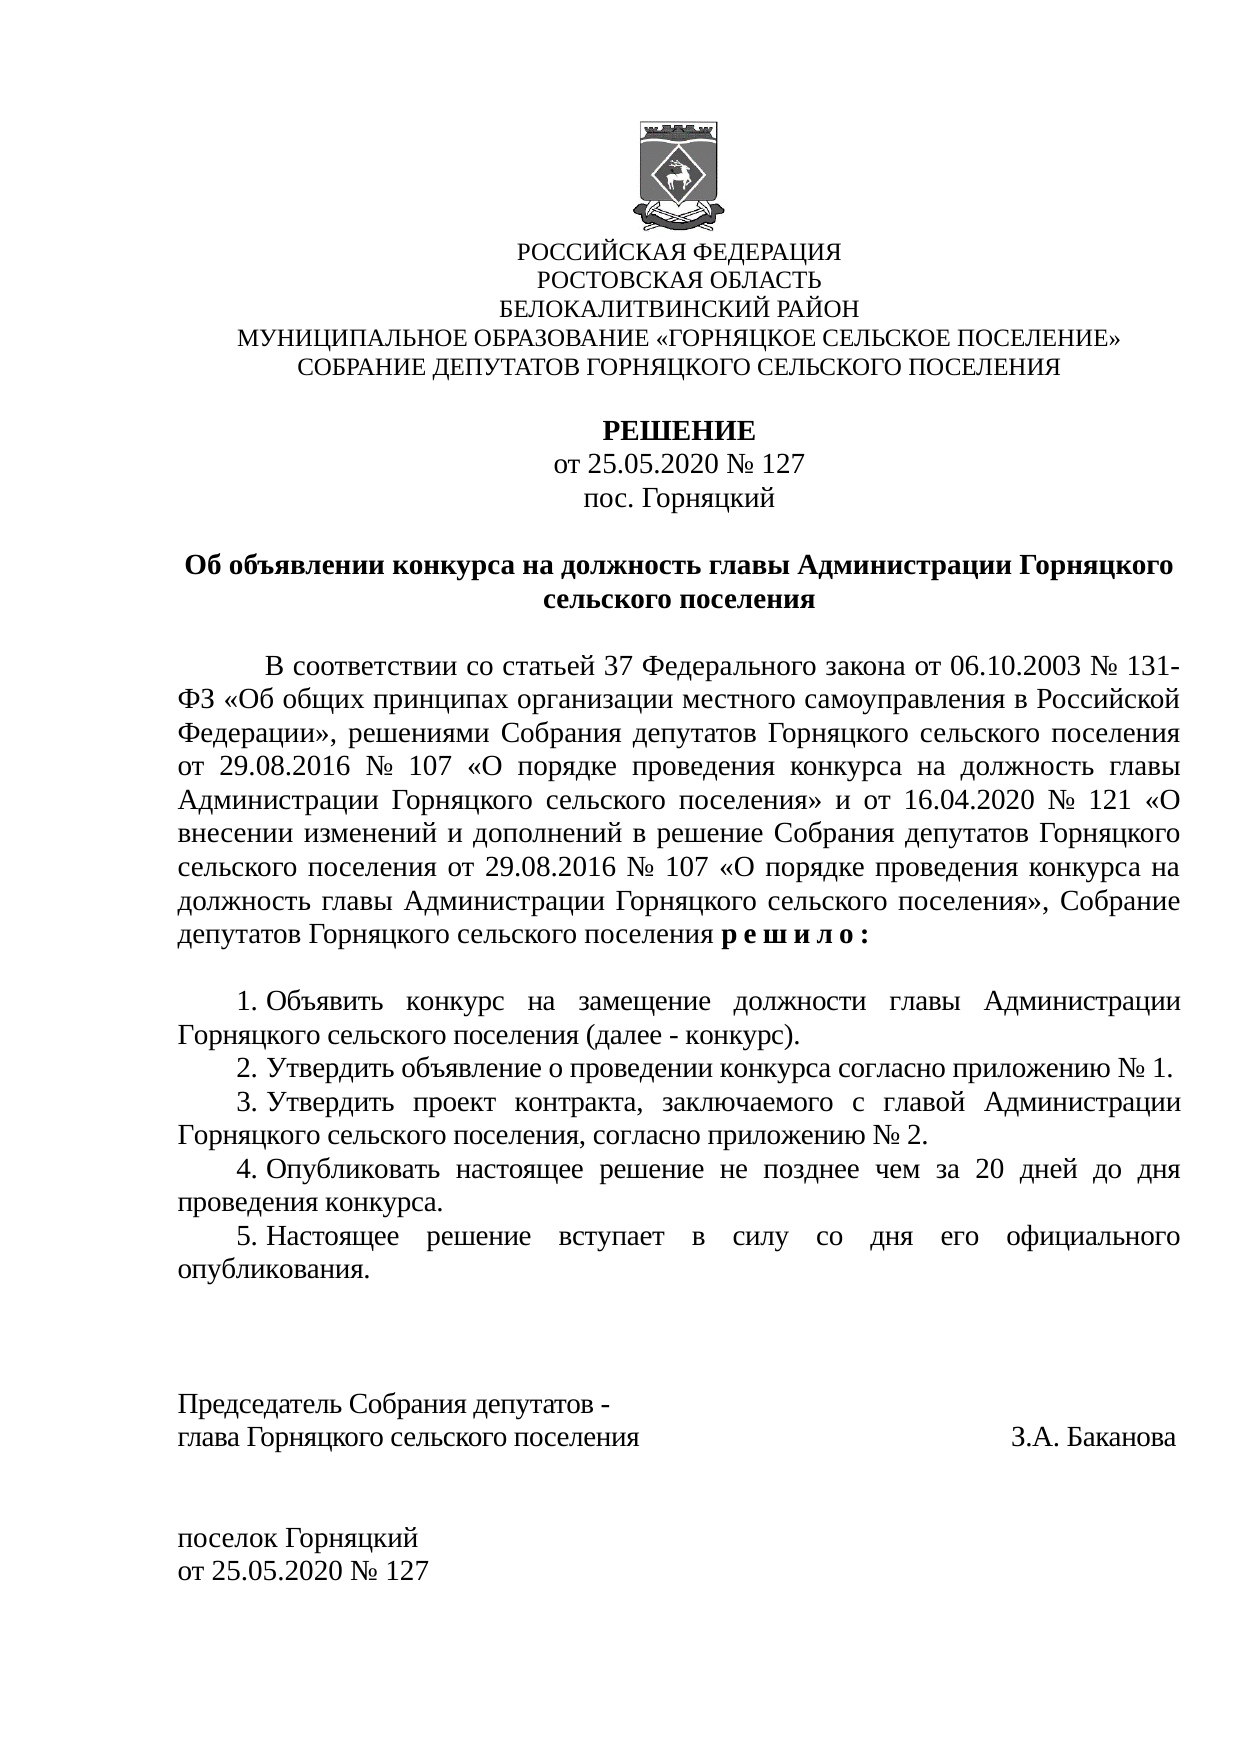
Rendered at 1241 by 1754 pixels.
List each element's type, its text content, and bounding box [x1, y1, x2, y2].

text от 25.05.2020 № 127 [177, 1553, 1181, 1587]
list Утвердить объявление о проведении конкурса согласно приложению № 1. [177, 1050, 1181, 1084]
text БЕЛОКАЛИТВИНСКИЙ РАЙОН [177, 294, 1181, 323]
text пос. Горняцкий [177, 480, 1181, 514]
list Настоящее решение вступает в силу со дня его официального опубликования. [177, 1218, 1181, 1285]
text СОБРАНИЕ ДЕПУТАТОВ ГОРНЯЦКОГО СЕЛЬСКОГО ПОСЕЛЕНИЯ [177, 352, 1181, 381]
picture [632, 118, 727, 237]
text РОССИЙСКАЯ ФЕДЕРАЦИЯ [177, 237, 1181, 266]
text В соответствии со статьей 37 Федерального закона от 06.10.2003 № 131-ФЗ «Об общих принципах организации местного самоуправления в Российской Федерации», решениями Собрания депутатов Горняцкого сельского поселения от 29.08.2016 № 107 «О порядке проведения конкурса на должность главы Администрации Горняцкого сельского поселения» и от 16.04.2020 № 121 «О внесении изменений и дополнений в решение Собрания депутатов Горняцкого сельского поселения от 29.08.2016 № 107 «О порядке проведения конкурса на должность главы Администрации Горняцкого сельского поселения», Собрание депутатов Горняцкого сельского поселения решило: [177, 648, 1181, 950]
text Об объявлении конкурса на должность главы Администрации Горняцкого сельского поселения [177, 547, 1181, 614]
list Объявить конкурс на замещение должности главы Администрации Горняцкого сельского поселения (далее - конкурс). [177, 983, 1181, 1050]
list Опубликовать настоящее решение не позднее чем за 20 дней до дня проведения конкурса. [177, 1151, 1181, 1218]
text РЕШЕНИЕ [177, 413, 1181, 447]
text Председатель Собрания депутатов - [177, 1386, 1181, 1419]
text глава Горняцкого сельского поселения З.А. Баканова [177, 1419, 1181, 1453]
list Утвердить проект контракта, заключаемого с главой Администрации Горняцкого сельского поселения, согласно приложению № 2. [177, 1084, 1181, 1151]
text от 25.05.2020 № 127 [177, 447, 1181, 480]
text МУНИЦИПАЛЬНОЕ ОБРАЗОВАНИЕ «ГОРНЯЦКОЕ СЕЛЬСКОЕ ПОСЕЛЕНИЕ» [177, 323, 1181, 352]
text поселок Горняцкий [177, 1520, 1181, 1553]
text РОСТОВСКАЯ ОБЛАСТЬ [177, 266, 1181, 294]
